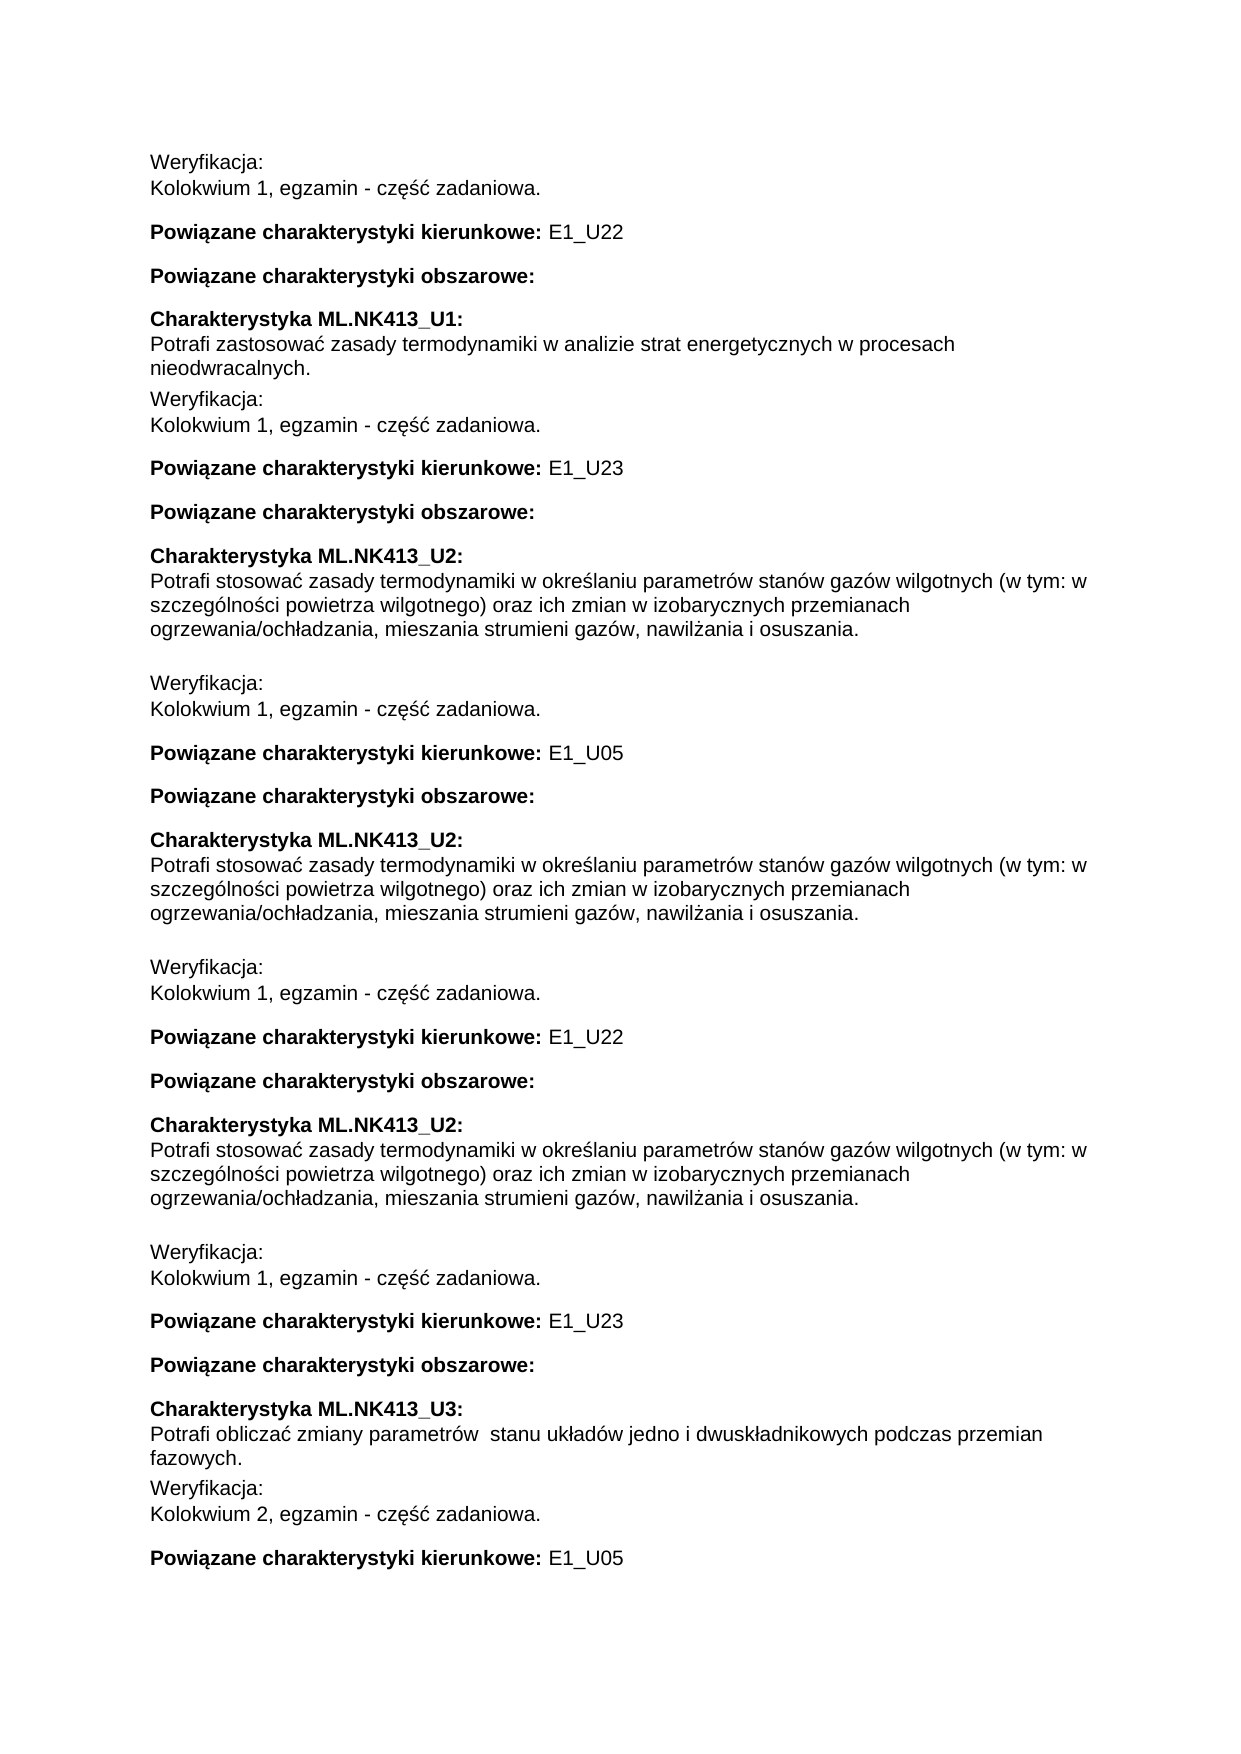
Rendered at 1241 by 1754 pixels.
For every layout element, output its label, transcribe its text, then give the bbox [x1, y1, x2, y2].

text Powiązane charakterystyki obszarowe: [150, 1069, 1090, 1093]
text Charakterystyka ML.NK413_U2: [150, 828, 1090, 852]
text Charakterystyka ML.NK413_U3: [150, 1397, 1090, 1421]
text Kolokwium 1, egzamin - część zadaniowa. [150, 1266, 1090, 1289]
text Powiązane charakterystyki obszarowe: [150, 500, 1090, 524]
text Powiązane charakterystyki kierunkowe: E1_U05 [150, 741, 1090, 764]
text Charakterystyka ML.NK413_U2: [150, 1112, 1090, 1136]
text Weryfikacja: [150, 1476, 1090, 1500]
text Powiązane charakterystyki kierunkowe: E1_U22 [150, 1025, 1090, 1049]
text Powiązane charakterystyki kierunkowe: E1_U22 [150, 220, 1090, 244]
text Weryfikacja: [150, 955, 1090, 979]
text Kolokwium 1, egzamin - część zadaniowa. [150, 176, 1090, 200]
text Kolokwium 1, egzamin - część zadaniowa. [150, 981, 1090, 1005]
text Powiązane charakterystyki kierunkowe: E1_U23 [150, 456, 1090, 480]
text Kolokwium 2, egzamin - część zadaniowa. [150, 1502, 1090, 1526]
text Kolokwium 1, egzamin - część zadaniowa. [150, 412, 1090, 436]
text Potrafi zastosować zasady termodynamiki w analizie strat energetycznych w procesach nieodwracalnych. [150, 332, 1090, 380]
text Powiązane charakterystyki obszarowe: [150, 1353, 1090, 1377]
text Weryfikacja: [150, 1239, 1090, 1263]
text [150, 1422, 1090, 1470]
text Charakterystyka ML.NK413_U2: [150, 544, 1090, 568]
text Potrafi stosować zasady termodynamiki w określaniu parametrów stanów gazów wilgotnych (w tym: w szczególności powietrza wilgotnego) oraz ich zmian w izobarycznych przemianach ogrzewania/ochładzania, mieszania strumieni gazów, nawilżania i osuszania. [150, 853, 1090, 949]
text Powiązane charakterystyki kierunkowe: E1_U23 [150, 1309, 1090, 1333]
text Charakterystyka ML.NK413_U1: [150, 307, 1090, 331]
text Potrafi stosować zasady termodynamiki w określaniu parametrów stanów gazów wilgotnych (w tym: w szczególności powietrza wilgotnego) oraz ich zmian w izobarycznych przemianach ogrzewania/ochładzania, mieszania strumieni gazów, nawilżania i osuszania. [150, 1137, 1090, 1233]
text Kolokwium 1, egzamin - część zadaniowa. [150, 697, 1090, 721]
text Powiązane charakterystyki obszarowe: [150, 784, 1090, 808]
text Powiązane charakterystyki kierunkowe: E1_U05 [150, 1546, 1090, 1570]
text Weryfikacja: [150, 386, 1090, 410]
text Weryfikacja: [150, 150, 1090, 174]
text Potrafi stosować zasady termodynamiki w określaniu parametrów stanów gazów wilgotnych (w tym: w szczególności powietrza wilgotnego) oraz ich zmian w izobarycznych przemianach ogrzewania/ochładzania, mieszania strumieni gazów, nawilżania i osuszania. [150, 569, 1090, 664]
text Weryfikacja: [150, 671, 1090, 695]
text Powiązane charakterystyki obszarowe: [150, 263, 1090, 287]
